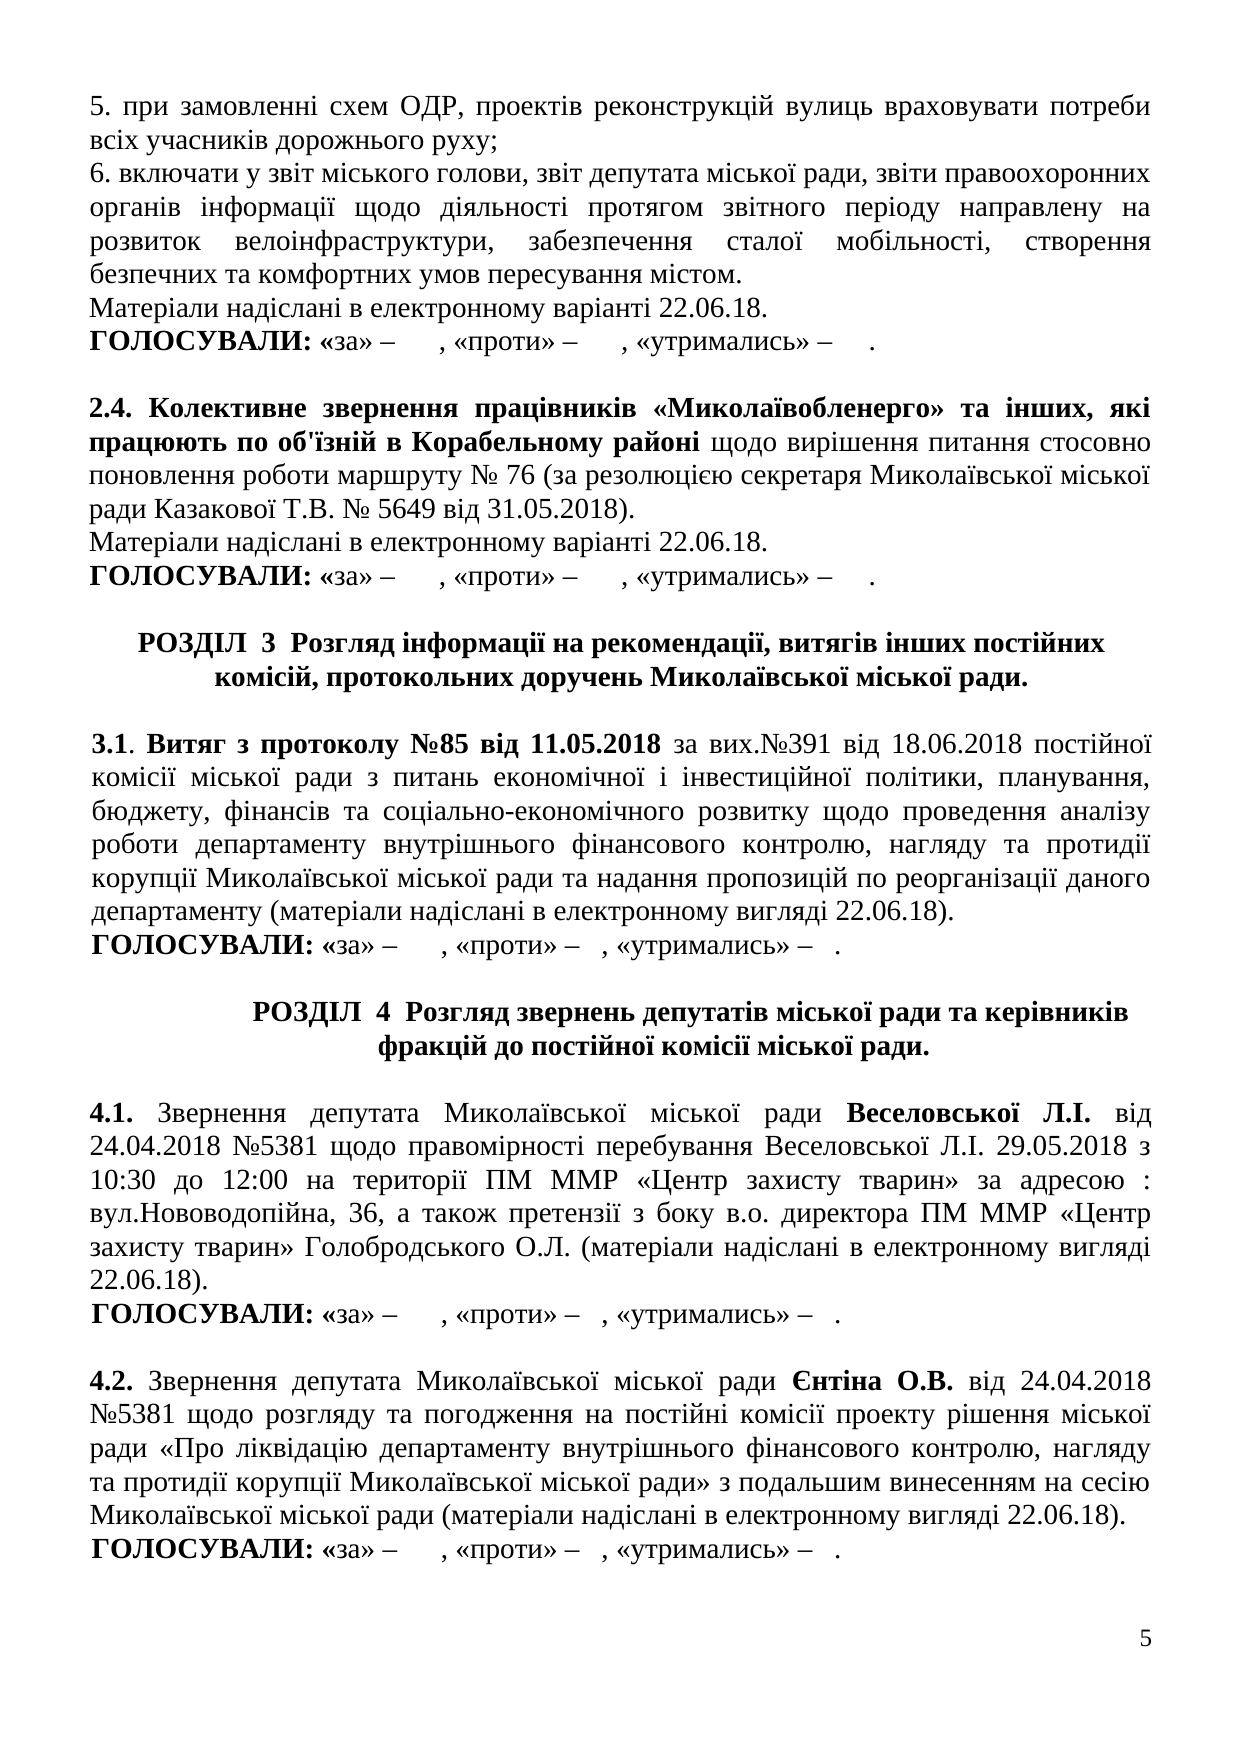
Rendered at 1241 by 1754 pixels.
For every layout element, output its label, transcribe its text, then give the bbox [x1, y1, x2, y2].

text 2.4. Колективне звернення працівників «Миколаївобленерго» та інших, які працюють по об'їзній в Корабельному районі щодо вирішення питання стосовно поновлення роботи маршруту № 76 (за резолюцією секретаря Миколаївської міської ради Казакової Т.В. № 5649 від 31.05.2018). [88, 390, 1152, 524]
text Матеріали надіслані в електронному варіанті 22.06.18. [88, 524, 1152, 558]
text ГОЛОСУВАЛИ: «за» – , «проти» – , «утримались» – . [89, 558, 1152, 592]
text 4.1. Звернення депутата Миколаївської міської ради Веселовської Л.І. від 24.04.2018 №5381 щодо правомірності перебування Веселовської Л.І. 29.05.2018 з 10:30 до 12:00 на території ПМ ММР «Центр захисту тварин» за адресою : вул.Нововодопійна, 36, а також претензії з боку в.о. директора ПМ ММР «Центр захисту тварин» Голобродського О.Л. (матеріали надіслані в електронному вигляді 22.06.18). [89, 1095, 1152, 1296]
text 5. при замовленні схем ОДР, проектів реконструкцій вулиць враховувати потреби всіх учасників дорожнього руху; [89, 88, 1152, 156]
text Матеріали надіслані в електронному варіанті 22.06.18. [88, 290, 1152, 323]
text 6. включати у звіт міського голови, звіт депутата міської ради, звіти правоохоронних органів інформації щодо діяльності протягом звітного періоду направлену на розвиток велоінфраструктури, забезпечення сталої мобільності, створення безпечних та комфортних умов пересування містом. [89, 156, 1152, 290]
text 3.1. Витяг з протоколу №85 від 11.05.2018 за вих.№391 від 18.06.2018 постійної комісії міської ради з питань економічної і інвестиційної політики, планування, бюджету, фінансів та соціально-економічного розвитку щодо проведення аналізу роботи департаменту внутрішнього фінансового контролю, нагляду та протидії корупції Миколаївської міської ради та надання пропозицій по реорганізації даного департаменту (матеріали надіслані в електронному вигляді 22.06.18). [91, 726, 1152, 927]
text ГОЛОСУВАЛИ: «за» – , «проти» – , «утримались» – . [91, 1531, 1152, 1564]
text ГОЛОСУВАЛИ: «за» – , «проти» – , «утримались» – . [89, 323, 1152, 357]
text ГОЛОСУВАЛИ: «за» – , «проти» – , «утримались» – . [91, 927, 1152, 961]
text 4.2. Звернення депутата Миколаївської міської ради Єнтіна О.В. від 24.04.2018 №5381 щодо розгляду та погодження на постійні комісії проекту рішення міської ради «Про ліквідацію департаменту внутрішнього фінансового контролю, нагляду та протидії корупції Миколаївської міської ради» з подальшим винесенням на сесію Миколаївської міської ради (матеріали надіслані в електронному вигляді 22.06.18). [89, 1363, 1152, 1531]
text РОЗДІЛ 4 Розгляд звернень депутатів міської ради та керівників фракцій до постійної комісії міської ради. [148, 994, 1160, 1061]
text ГОЛОСУВАЛИ: «за» – , «проти» – , «утримались» – . [91, 1296, 1152, 1329]
text РОЗДІЛ 3 Розгляд інформації на рекомендації, витягів інших постійних комісій, протокольних доручень Миколаївської міської ради. [91, 625, 1152, 692]
